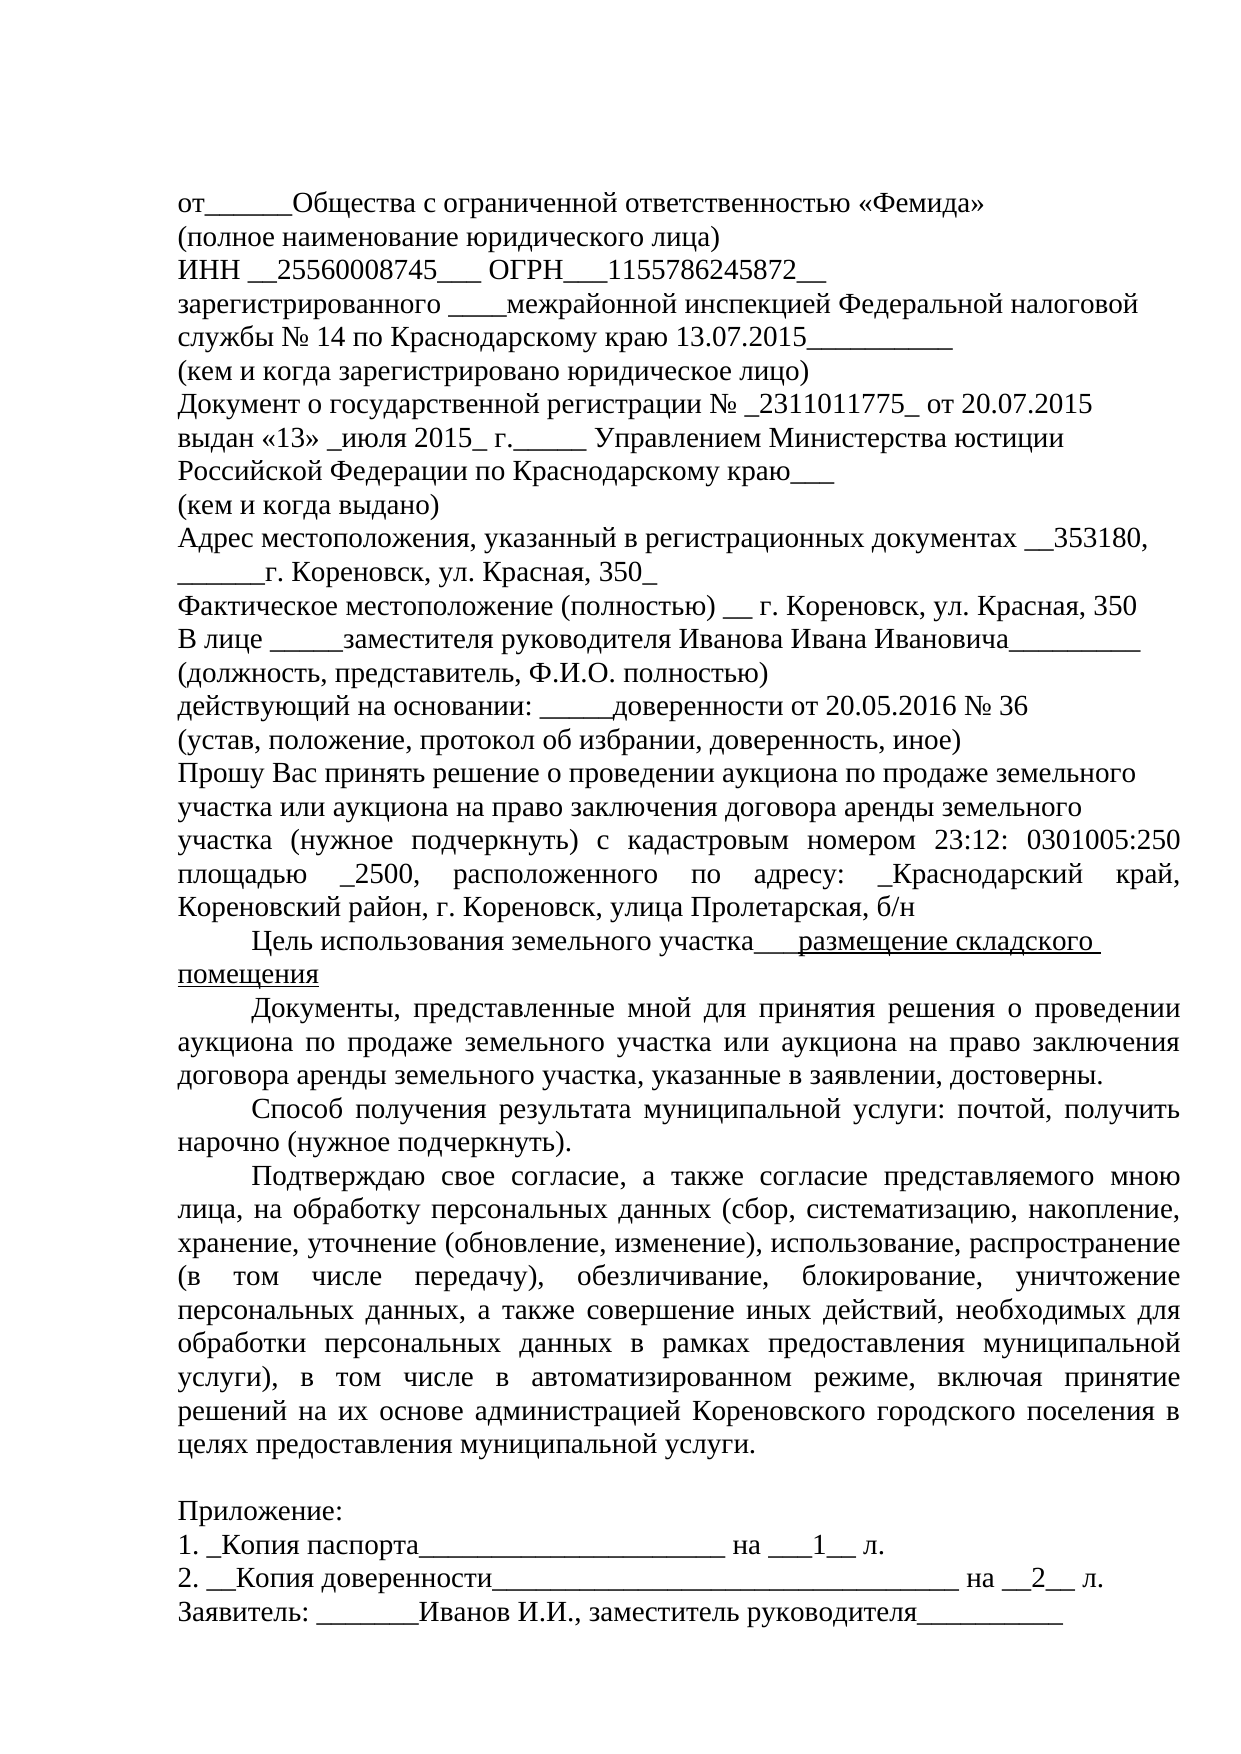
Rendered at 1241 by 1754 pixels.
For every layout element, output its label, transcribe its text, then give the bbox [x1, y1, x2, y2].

text 2. __Копия доверенности________________________________ на __2__ л. [177, 1560, 1181, 1594]
text 1. _Копия паспорта_____________________ на ___1__ л. [177, 1527, 1181, 1560]
text выдан «13» _июля 2015_ г._____ Управлением Министерства юстиции [177, 420, 1181, 453]
text В лице _____заместителя руководителя Иванова Ивана Ивановича_________ [177, 621, 1181, 655]
text действующий на основании: _____доверенности от 20.05.2016 № 36 [177, 688, 1181, 722]
text Документ о государственной регистрации № _2311011775_ от 20.07.2015 [177, 386, 1181, 420]
text Подтверждаю свое согласие, а также согласие представляемого мною лица, на обработку персональных данных (сбор, систематизацию, накопление, хранение, уточнение (обновление, изменение), использование, распространение (в том числе передачу), обезличивание, блокирование, уничтожение персональных данных, а также совершение иных действий, необходимых для обработки персональных данных в рамках предоставления муниципальной услуги), в том числе в автоматизированном режиме, включая принятие решений на их основе администрацией Кореновского городского поселения в целях предоставления муниципальной услуги. [177, 1158, 1181, 1460]
text участка или аукциона на право заключения договора аренды земельного [177, 789, 1181, 822]
text Заявитель: _______Иванов И.И., заместитель руководителя__________ [177, 1594, 1181, 1627]
text (устав, положение, протокол об избрании, доверенность, иное) [177, 722, 1181, 755]
text Цель использования земельного участка___размещение складского помещения [177, 923, 1181, 990]
text службы № 14 по Краснодарскому краю 13.07.2015__________ [177, 319, 1181, 353]
text Фактическое местоположение (полностью) __ г. Кореновск, ул. Красная, 350 [177, 588, 1181, 621]
text (кем и когда выдано) [177, 487, 1181, 521]
text (должность, представитель, Ф.И.О. полностью) [177, 655, 1181, 688]
text (кем и когда зарегистрировано юридическое лицо) [177, 353, 1181, 386]
text ИНН __25560008745___ ОГРН___1155786245872__ [177, 252, 1181, 286]
text Документы, представленные мной для принятия решения о проведении аукциона по продаже земельного участка или аукциона на право заключения договора аренды земельного участка, указанные в заявлении, достоверны. [177, 990, 1181, 1091]
text Приложение: [177, 1493, 1181, 1527]
text Российской Федерации по Краснодарскому краю___ [177, 453, 1181, 487]
text зарегистрированного ____межрайонной инспекцией Федеральной налоговой [177, 286, 1181, 319]
text Прошу Вас принять решение о проведении аукциона по продаже земельного [177, 755, 1181, 789]
text (полное наименование юридического лица) [177, 219, 1181, 252]
text Адрес местоположения, указанный в регистрационных документах __353180, [177, 521, 1181, 554]
text от______Общества с ограниченной ответственностью «Фемида» [177, 185, 1181, 219]
text участка (нужное подчеркнуть) с кадастровым номером 23:12: 0301005:250 площадью _2500, расположенного по адресу: _Краснодарский край, Кореновский район, г. Кореновск, улица Пролетарская, б/н [177, 822, 1181, 923]
text ______г. Кореновск, ул. Красная, 350_ [177, 554, 1181, 588]
text Способ получения результата муниципальной услуги: почтой, получить нарочно (нужное подчеркнуть). [177, 1091, 1181, 1158]
